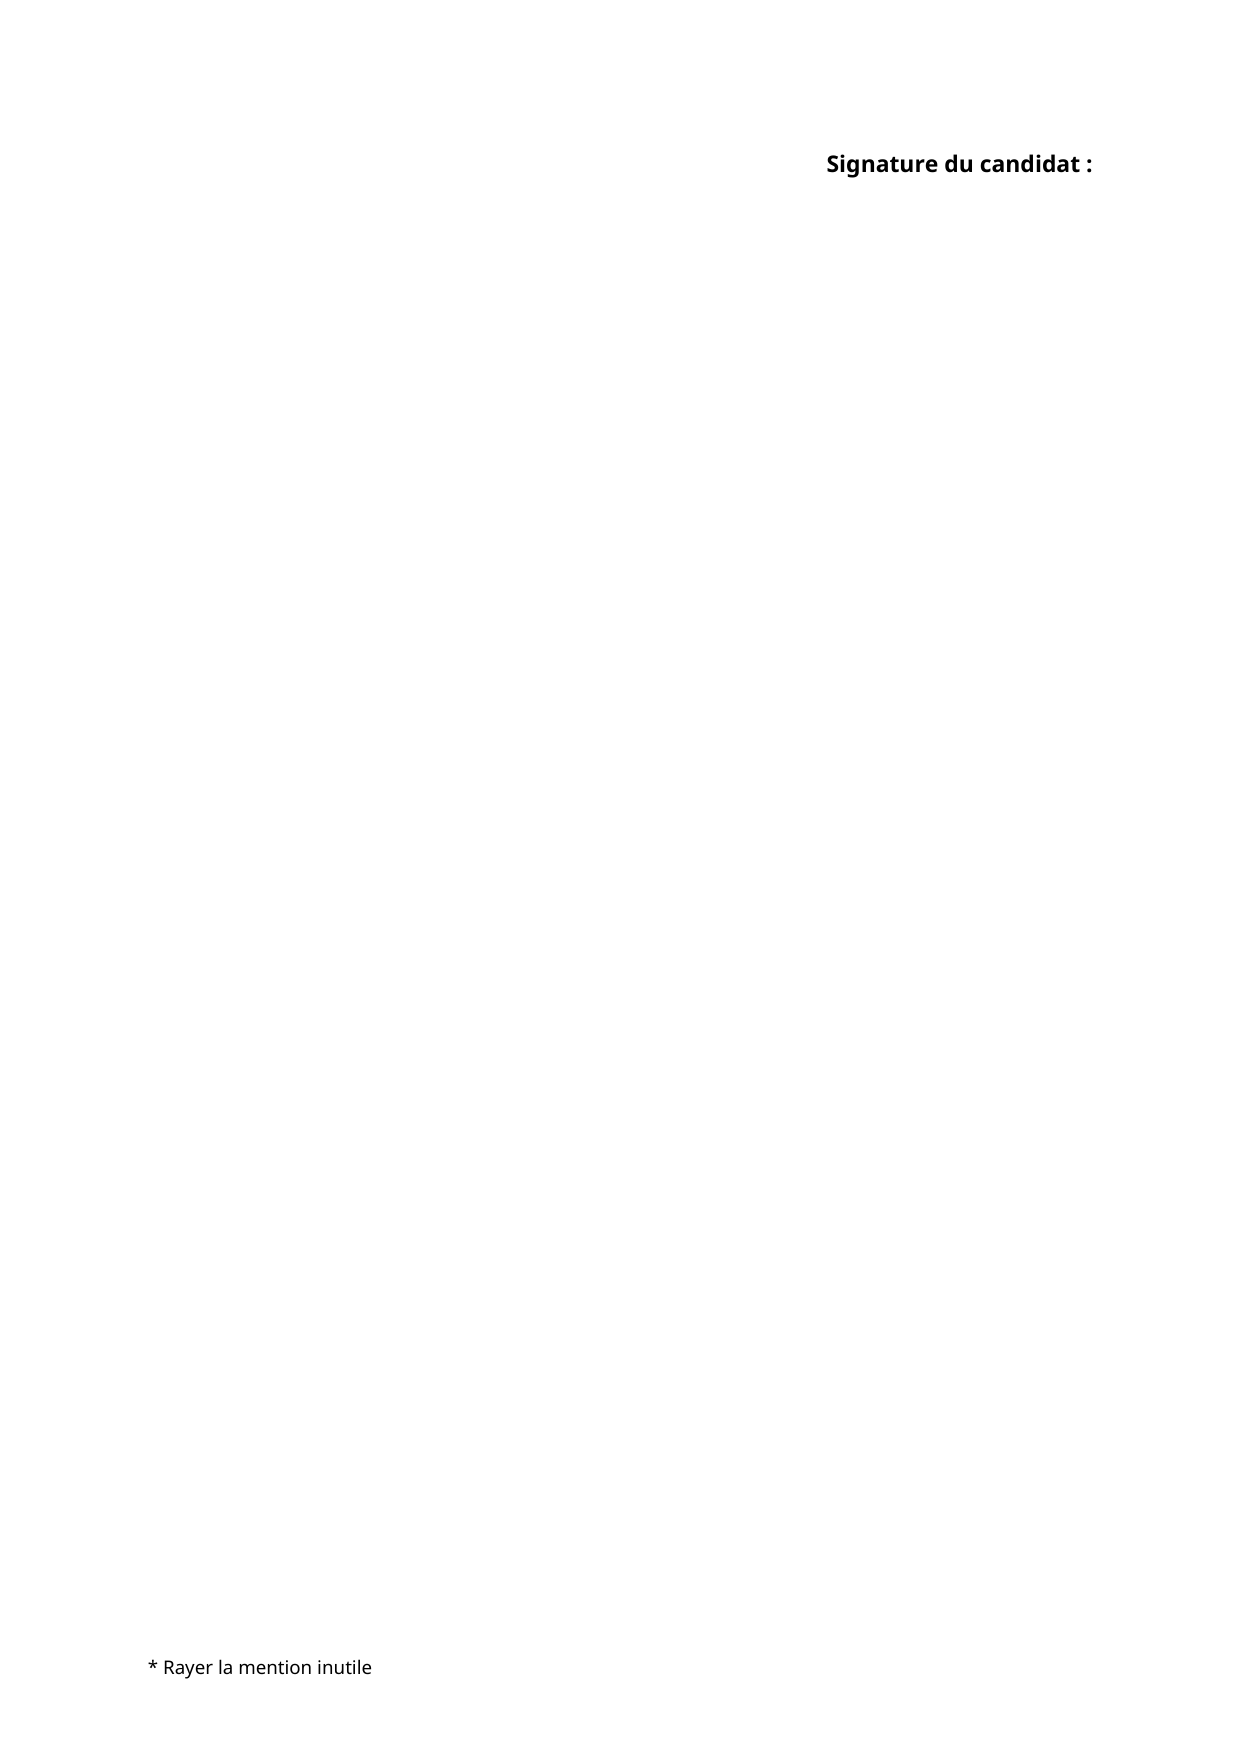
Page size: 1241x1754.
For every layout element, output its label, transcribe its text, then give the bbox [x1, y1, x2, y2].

text Signature du candidat : [148, 148, 1093, 179]
